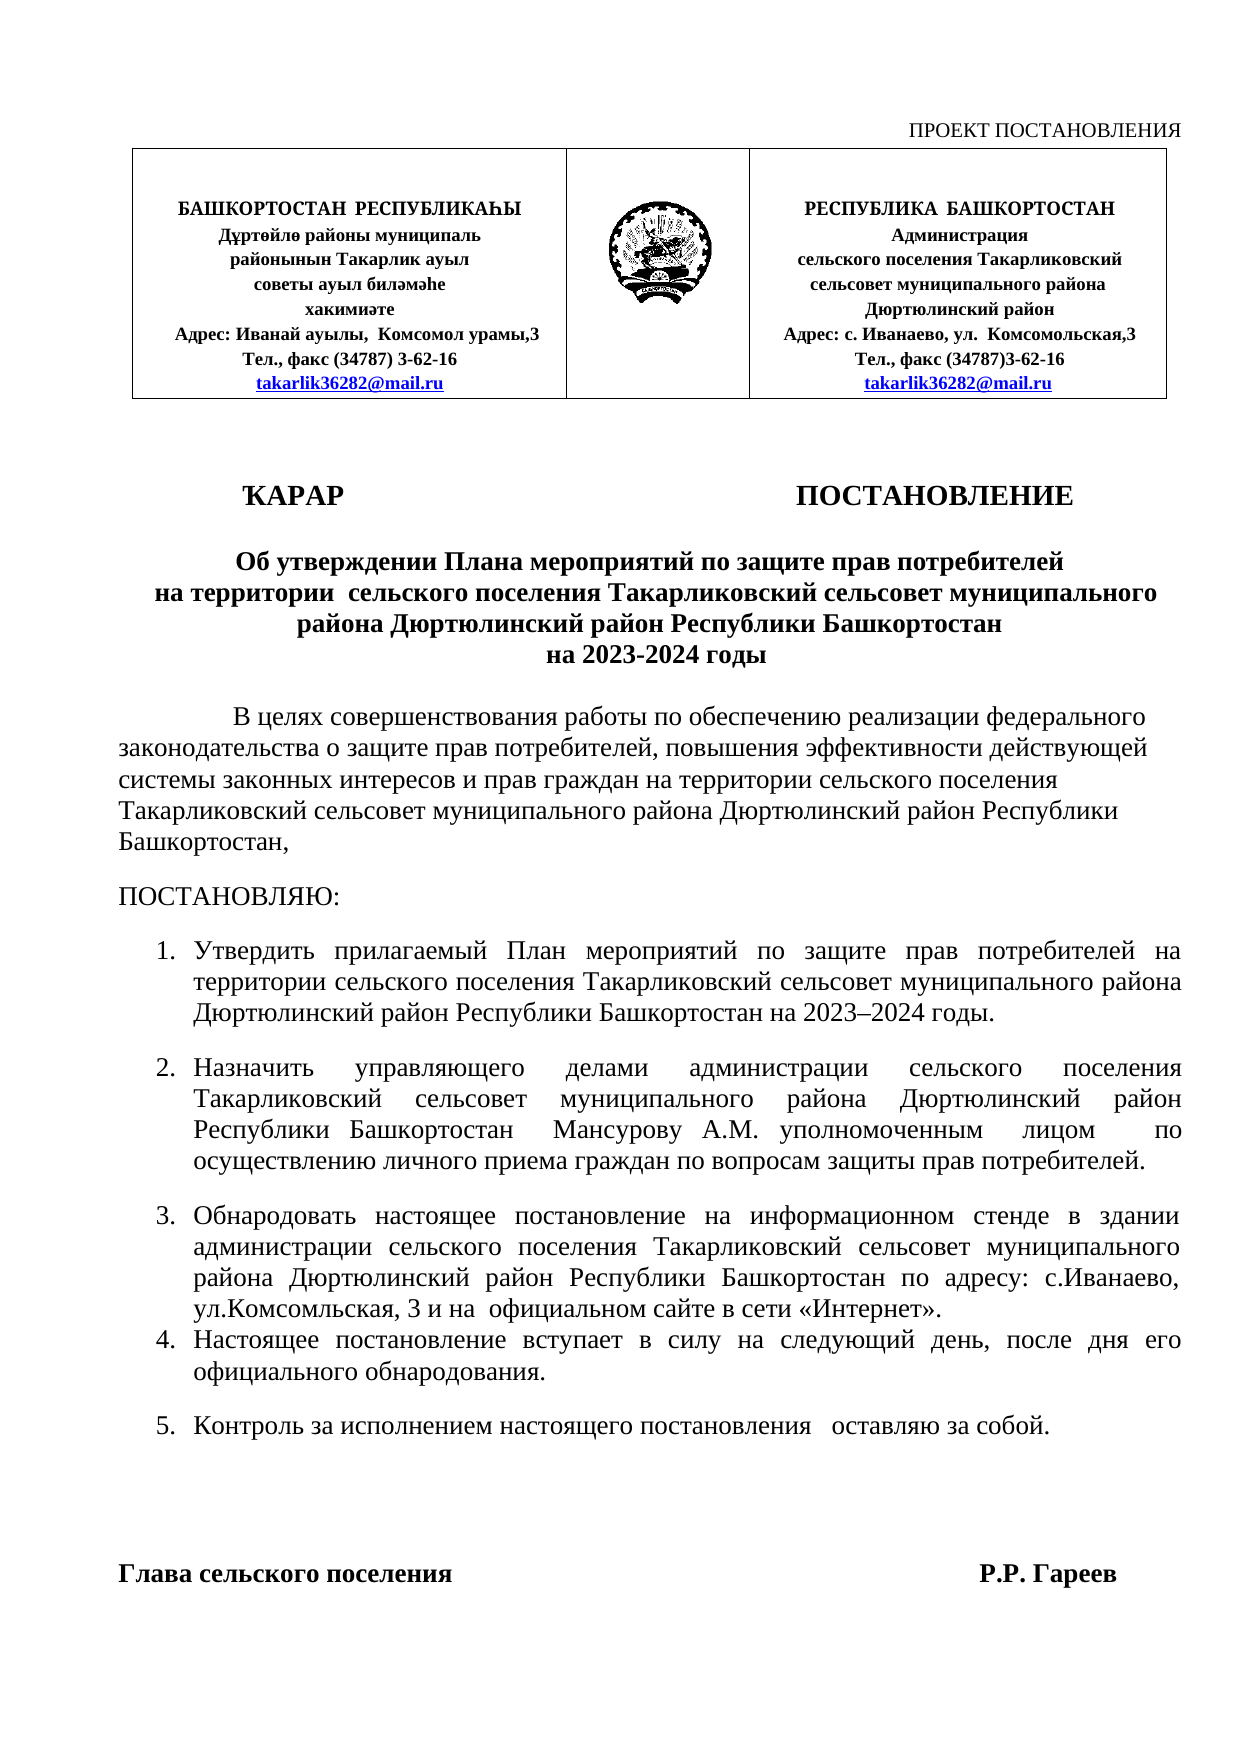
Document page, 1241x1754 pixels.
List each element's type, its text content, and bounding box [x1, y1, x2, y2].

table_header [567, 149, 749, 398]
title Об утверждении Плана мероприятий по защите прав потребителей [118, 545, 1181, 576]
title на 2023-2024 годы [118, 638, 1181, 669]
table_header БАШКОРТОСТАН РЕСПУБЛИКАҺЫ Дұртөйлө районы муниципаль районынын Такарлик ауыл советы ауыл биләмәһе хакимиәте Адрес: Иванай ауылы, Комсомол урамы,3 Тел., факс (34787) 3-62-16 takarlik36282@mail.ru [133, 149, 566, 398]
table_header РЕСПУБЛИКА БАШКОРТОСТАН Администрация сельского поселения Такарликовский сельсовет муниципального района Дюртюлинский район Адрес: с. Иванаево, ул. Комсомольская,3 Тел., факс (34787)3-62-16 takarlik36282@mail.ru [750, 149, 1166, 398]
list Назначить управляющего делами администрации сельского поселения Такарликовский сельсовет муниципального района Дюртюлинский район Республики Башкортостан Мансурову А.М. уполномоченным лицом по осуществлению личного приема граждан по вопросам защиты прав потребителей. [156, 1051, 1183, 1176]
text ПОСТАНОВЛЯЮ: [118, 879, 1181, 911]
list Настоящее постановление вступает в силу на следующий день, после дня его официального обнародования. [156, 1324, 1183, 1386]
title на территории сельского поселения Такарликовский сельсовет муниципального района Дюртюлинский район Республики Башкортостан [118, 576, 1181, 638]
text Глава сельского поселения Р.Р. Гареев [118, 1557, 1181, 1588]
text ПРОЕКТ ПОСТАНОВЛЕНИЯ [118, 118, 1181, 142]
list Утвердить прилагаемый План мероприятий по защите прав потребителей на территории сельского поселения Такарликовский сельсовет муниципального района Дюртюлинский район Республики Башкортостан на 2023–2024 годы. [156, 934, 1183, 1028]
list Контроль за исполнением настоящего постановления оставляю за собой. [156, 1409, 1183, 1441]
text В целях совершенствования работы по обеспечению реализации федерального законодательства о защите прав потребителей, повышения эффективности действующей системы законных интересов и прав граждан на территории сельского поселения Такарликовский сельсовет муниципального района Дюртюлинский район Республики Башкортостан, [118, 700, 1181, 856]
list Обнародовать настоящее постановление на информационном стенде в здании администрации сельского поселения Такарликовский сельсовет муниципального района Дюртюлинский район Республики Башкортостан по адресу: с.Иванаево, ул.Комсомльская, 3 и на официальном сайте в сети «Интернет». [156, 1199, 1181, 1324]
picture [601, 195, 718, 309]
text ҠАРАР ПОСТАНОВЛЕНИЕ [118, 478, 1181, 511]
